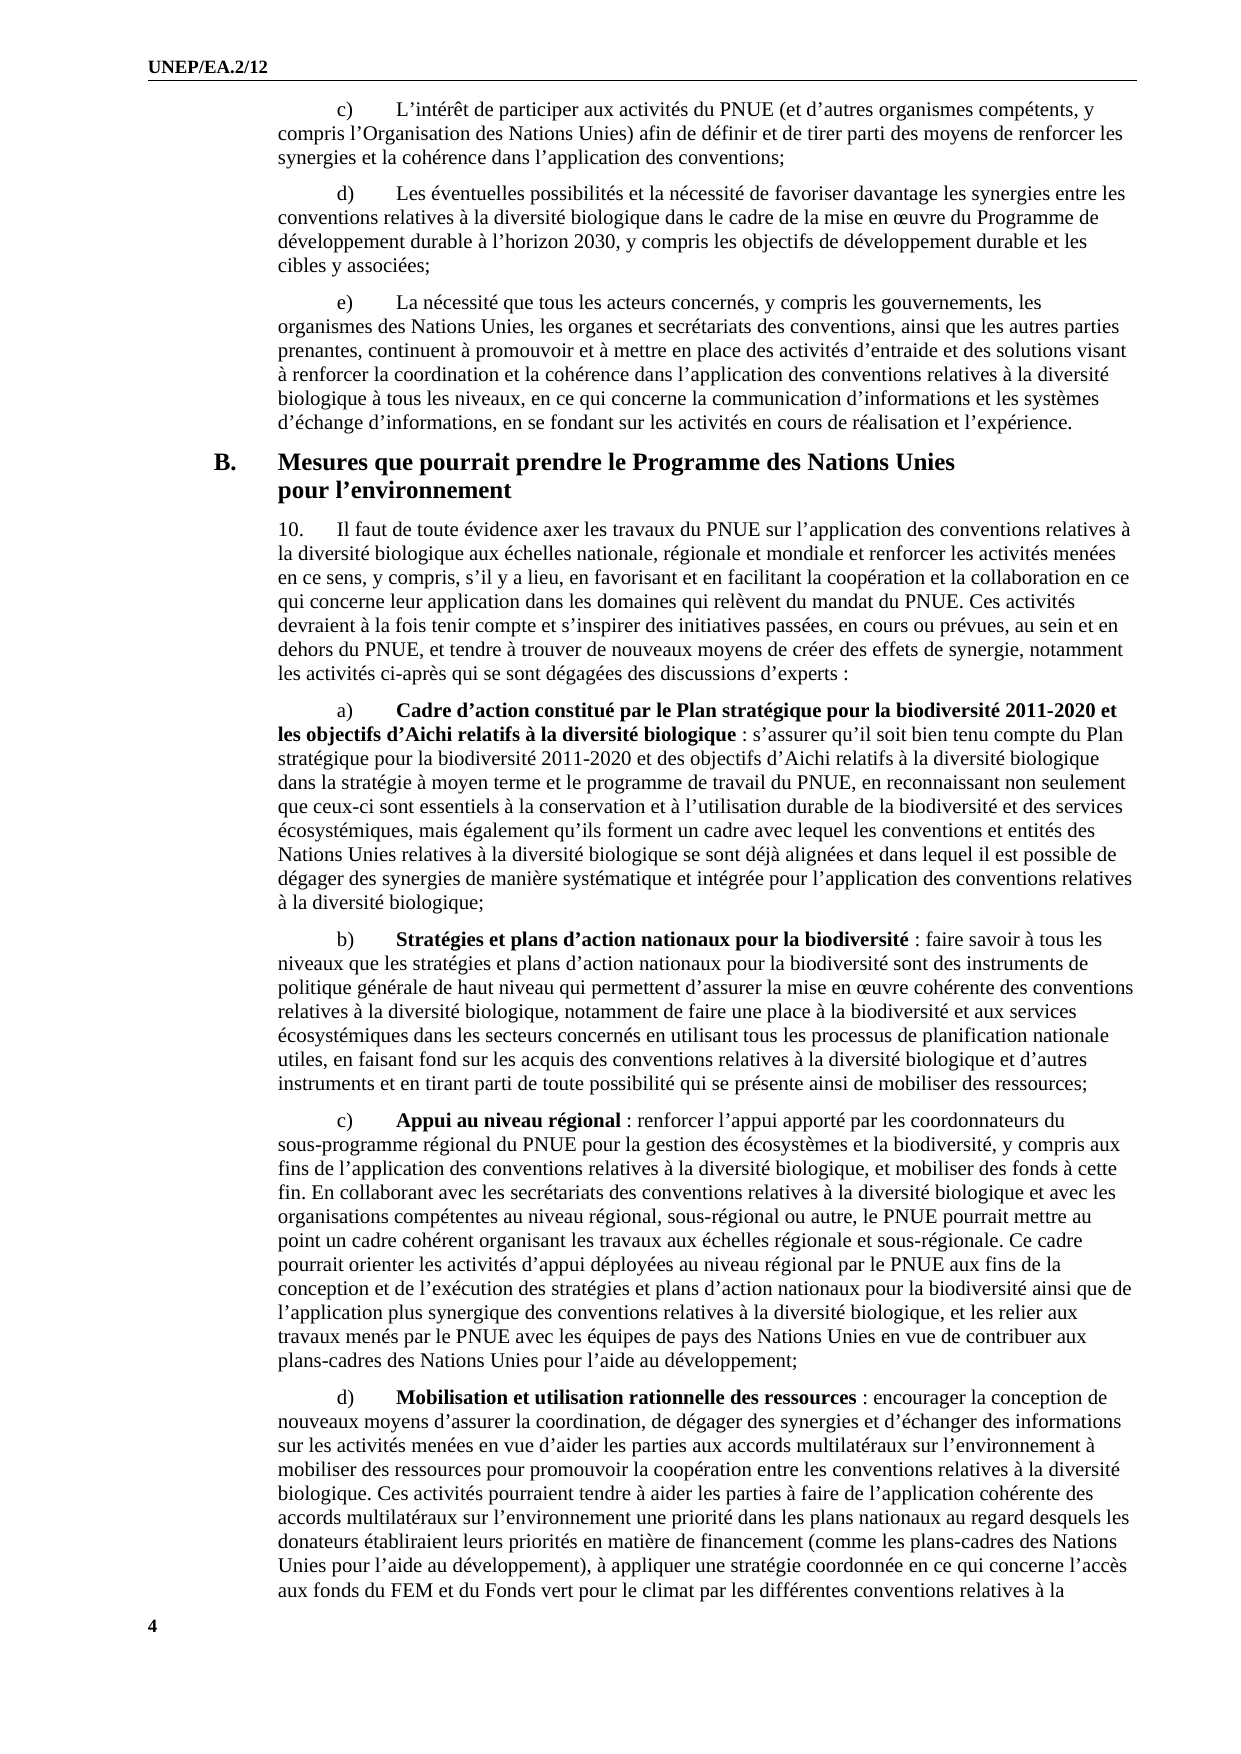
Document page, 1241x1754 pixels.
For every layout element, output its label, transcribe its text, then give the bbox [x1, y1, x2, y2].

list Appui au niveau régional : renforcer l’appui apporté par les coordonnateurs du sous-programme régional du PNUE pour la gestion des écosystèmes et la biodiversité, y compris aux fins de l’application des conventions relatives à la diversité biologique, et mobiliser des fonds à cette fin. En collaborant avec les secrétariats des conventions relatives à la diversité biologique et avec les organisations compétentes au niveau régional, sous-régional ou autre, le PNUE pourrait mettre au point un cadre cohérent organisant les travaux aux échelles régionale et sous-régionale. Ce cadre pourrait orienter les activités d’appui déployées au niveau régional par le PNUE aux fins de la conception et de l’exécution des stratégies et plans d’action nationaux pour la biodiversité ainsi que de l’application plus synergique des conventions relatives à la diversité biologique, et les relier aux travaux menés par le PNUE avec les équipes de pays des Nations Unies en vue de contribuer aux plans-cadres des Nations Unies pour l’aide au développement; [278, 1108, 1137, 1372]
list Stratégies et plans d’action nationaux pour la biodiversité : faire savoir à tous les niveaux que les stratégies et plans d’action nationaux pour la biodiversité sont des instruments de politique générale de haut niveau qui permettent d’assurer la mise en œuvre cohérente des conventions relatives à la diversité biologique, notamment de faire une place à la biodiversité et aux services écosystémiques dans les secteurs concernés en utilisant tous les processus de planification nationale utiles, en faisant fond sur les acquis des conventions relatives à la diversité biologique et d’autres instruments et en tirant parti de toute possibilité qui se présente ainsi de mobiliser des ressources; [278, 927, 1137, 1095]
text B. Mesures que pourrait prendre le Programme des Nations Unies pour l’environnement [148, 447, 1107, 504]
text Il faut de toute évidence axer les travaux du PNUE sur l’application des conventions relatives à la diversité biologique aux échelles nationale, régionale et mondiale et renforcer les activités menées en ce sens, y compris, s’il y a lieu, en favorisant et en facilitant la coopération et la collaboration en ce qui concerne leur application dans les domaines qui relèvent du mandat du PNUE. Ces activités devraient à la fois tenir compte et s’inspirer des initiatives passées, en cours ou prévues, au sein et en dehors du PNUE, et tendre à trouver de nouveaux moyens de créer des effets de synergie, notamment les activités ci-après qui se sont dégagées des discussions d’experts : [278, 517, 1137, 685]
list Les éventuelles possibilités et la nécessité de favoriser davantage les synergies entre les conventions relatives à la diversité biologique dans le cadre de la mise en œuvre du Programme de développement durable à l’horizon 2030, y compris les objectifs de développement durable et les cibles y associées; [278, 181, 1137, 277]
list La nécessité que tous les acteurs concernés, y compris les gouvernements, les organismes des Nations Unies, les organes et secrétariats des conventions, ainsi que les autres parties prenantes, continuent à promouvoir et à mettre en place des activités d’entraide et des solutions visant à renforcer la coordination et la cohérence dans l’application des conventions relatives à la diversité biologique à tous les niveaux, en ce qui concerne la communication d’informations et les systèmes d’échange d’informations, en se fondant sur les activités en cours de réalisation et l’expérience. [278, 290, 1137, 434]
list L’intérêt de participer aux activités du PNUE (et d’autres organismes compétents, y compris l’Organisation des Nations Unies) afin de définir et de tirer parti des moyens de renforcer les synergies et la cohérence dans l’application des conventions; [278, 97, 1137, 169]
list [278, 1385, 1137, 1602]
list Cadre d’action constitué par le Plan stratégique pour la biodiversité 2011-2020 et les objectifs d’Aichi relatifs à la diversité biologique : s’assurer qu’il soit bien tenu compte du Plan stratégique pour la biodiversité 2011-2020 et des objectifs d’Aichi relatifs à la diversité biologique dans la stratégie à moyen terme et le programme de travail du PNUE, en reconnaissant non seulement que ceux-ci sont essentiels à la conservation et à l’utilisation durable de la biodiversité et des services écosystémiques, mais également qu’ils forment un cadre avec lequel les conventions et entités des Nations Unies relatives à la diversité biologique se sont déjà alignées et dans lequel il est possible de dégager des synergies de manière systématique et intégrée pour l’application des conventions relatives à la diversité biologique; [278, 698, 1137, 914]
